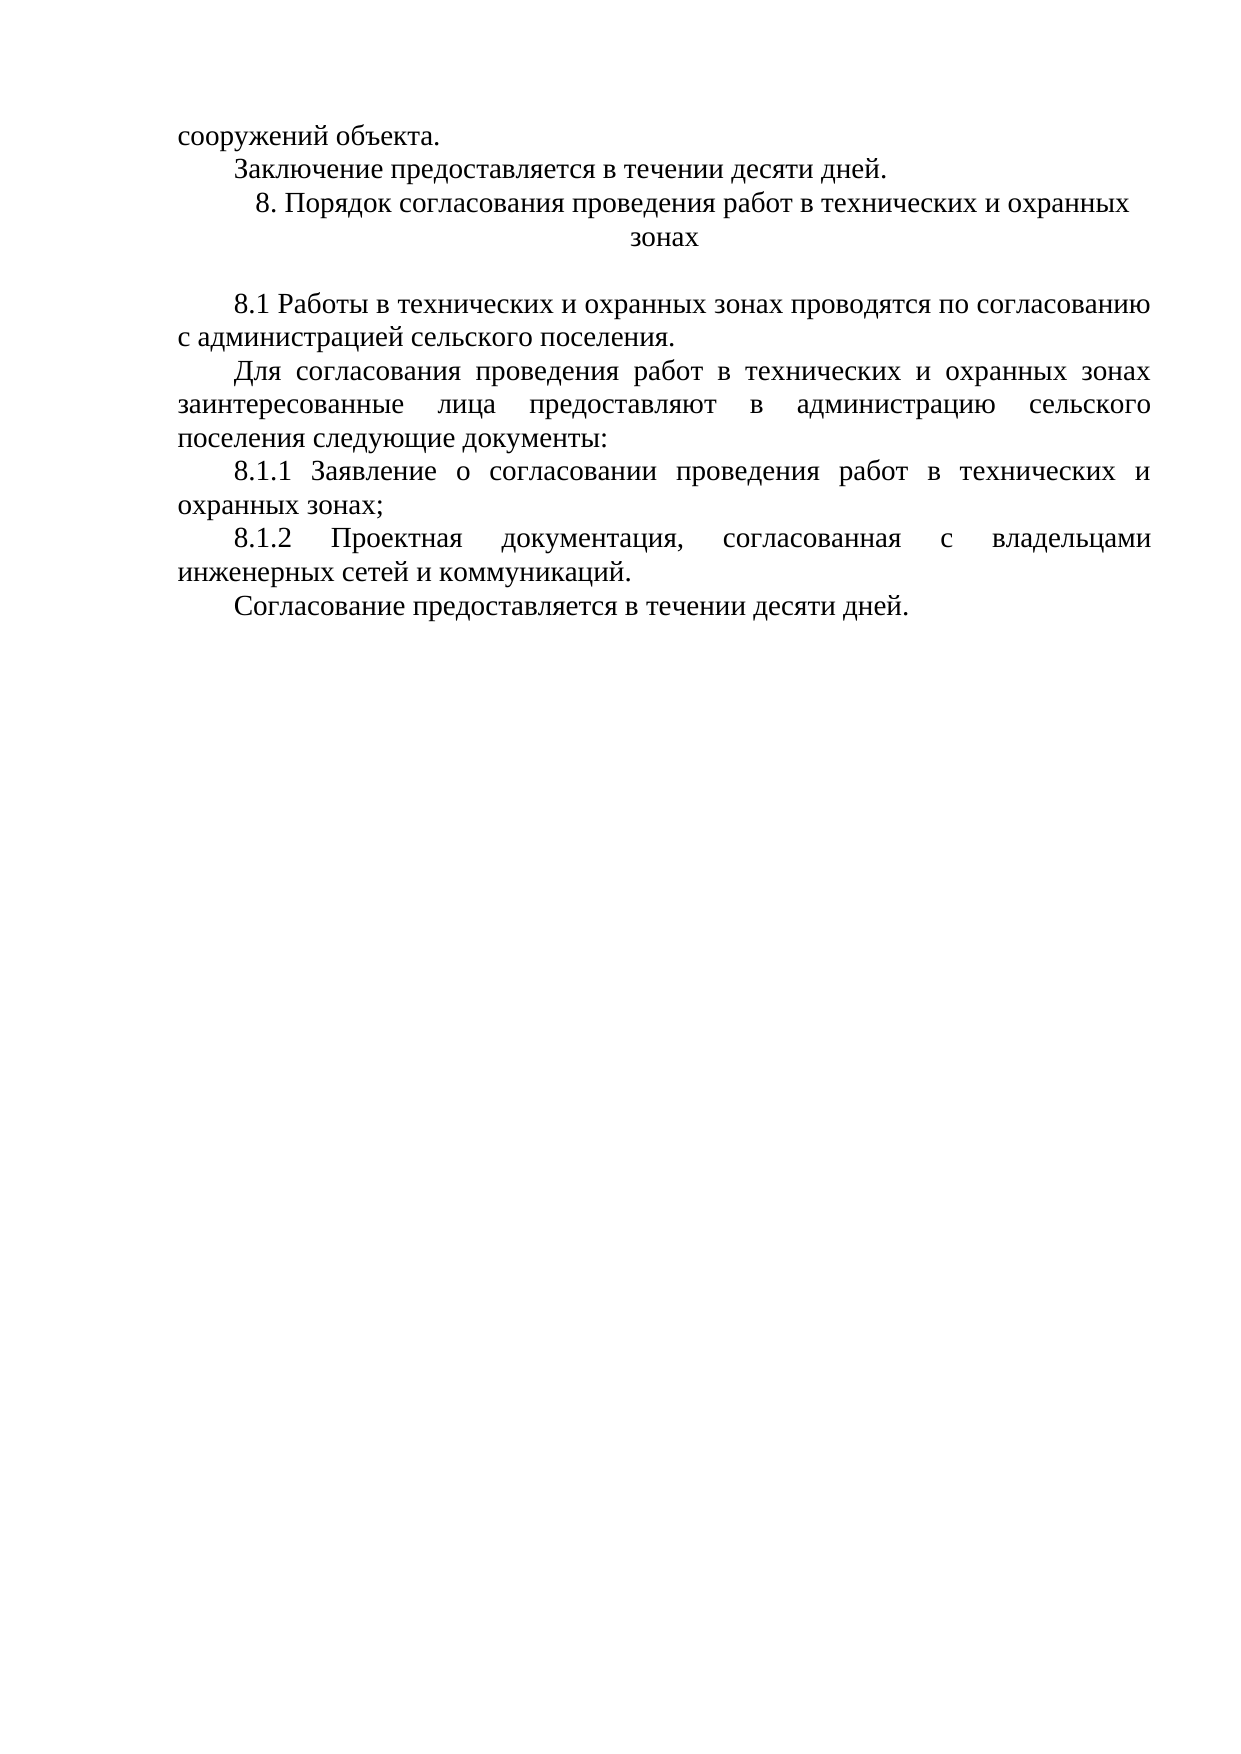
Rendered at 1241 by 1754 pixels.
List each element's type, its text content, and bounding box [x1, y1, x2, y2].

text Для согласования проведения работ в технических и охранных зонах заинтересованные лица предоставляют в администрацию сельского поселения следующие документы: [177, 353, 1152, 453]
text 8.1.1 Заявление о согласовании проведения работ в технических и охранных зонах; [177, 453, 1152, 521]
text 8.1 Работы в технических и охранных зонах проводятся по согласованию с администрацией сельского поселения. [177, 286, 1152, 353]
text Согласование предоставляется в течении десяти дней. [177, 588, 1152, 621]
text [177, 118, 1152, 152]
text 8.1.2 Проектная документация, согласованная с владельцами инженерных сетей и коммуникаций. [177, 521, 1152, 588]
text 8. Порядок согласования проведения работ в технических и охранных зонах [177, 185, 1152, 252]
text Заключение предоставляется в течении десяти дней. [177, 152, 1152, 185]
